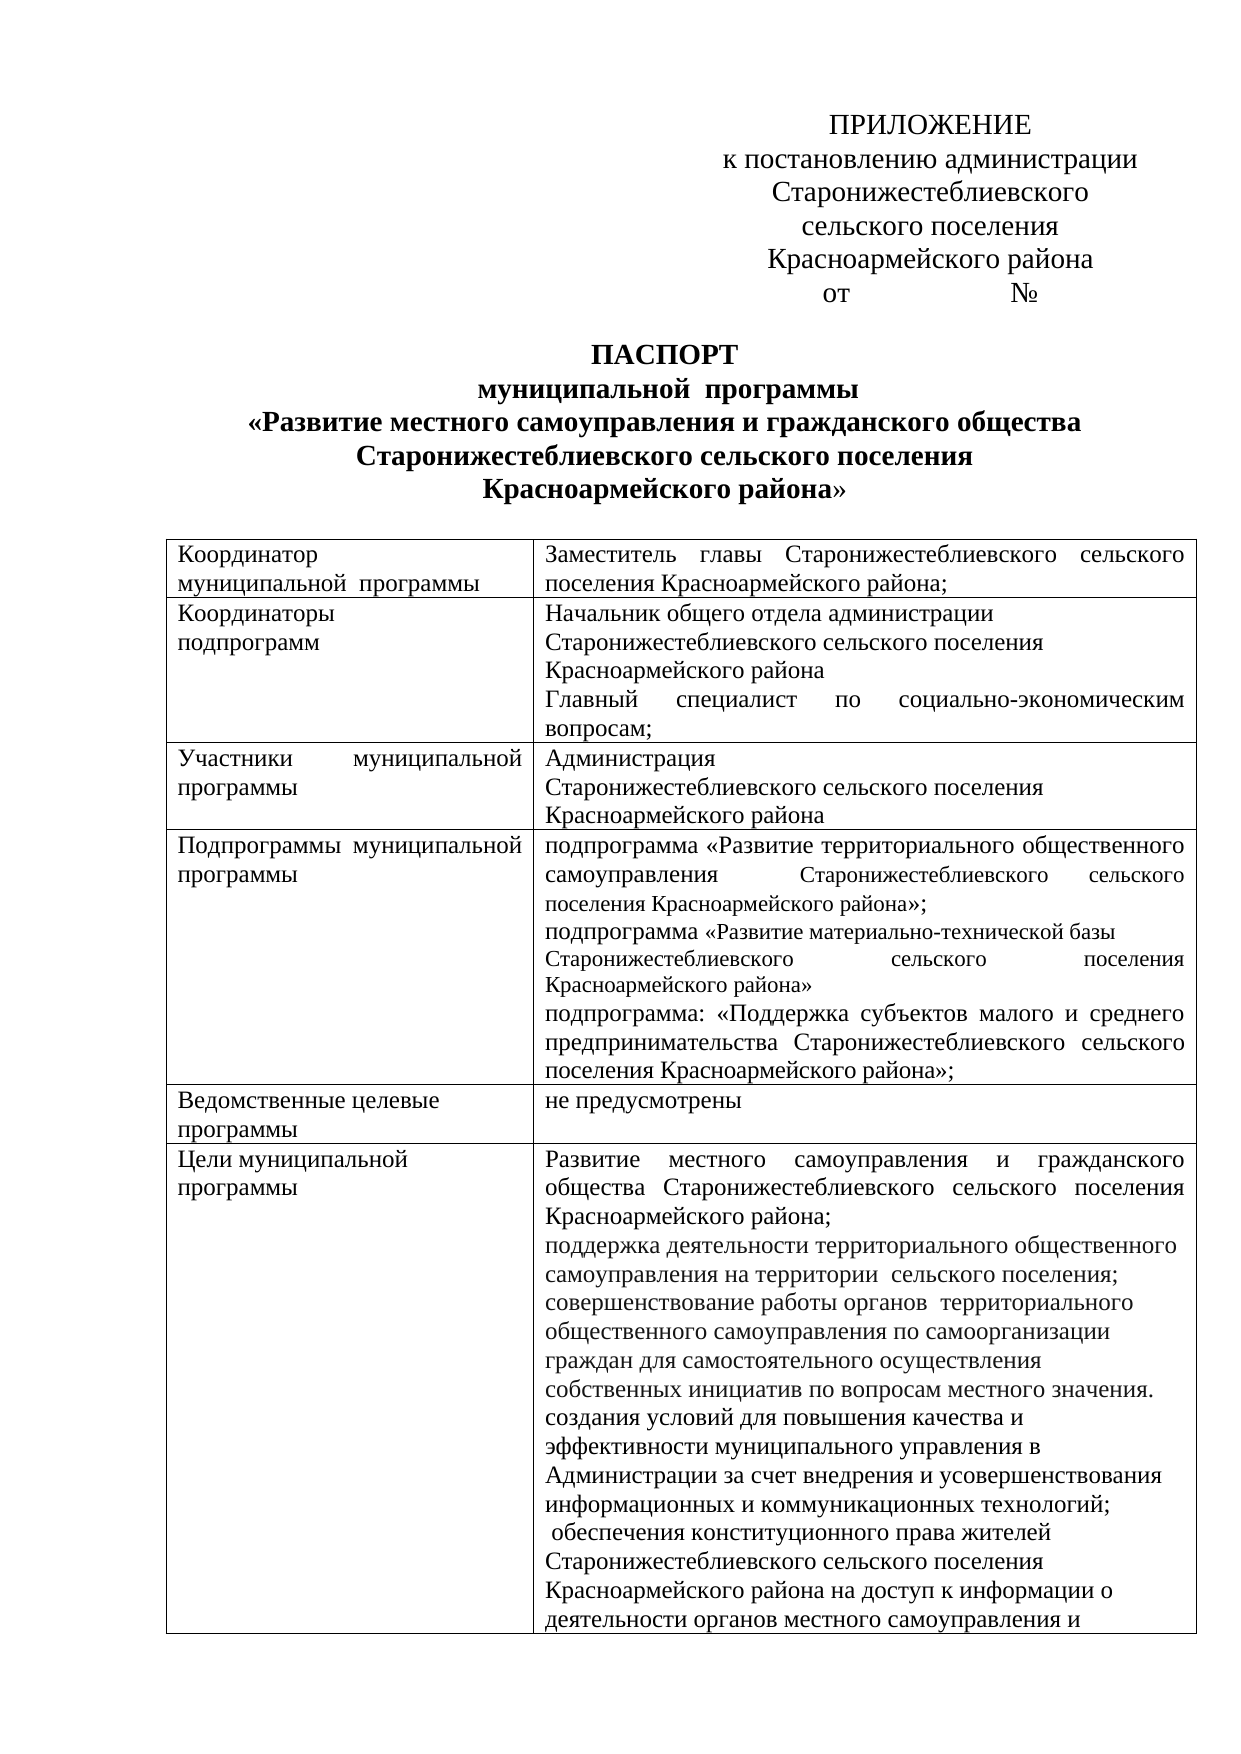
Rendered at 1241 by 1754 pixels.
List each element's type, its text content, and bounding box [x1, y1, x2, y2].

table_header Заместитель главы Старонижестеблиевского сельского поселения Красноармейского района; [534, 540, 1196, 597]
table_cell Начальник общего отдела администрации Старонижестеблиевского сельского поселения Красноармейского района Главный специалист по социально-экономическим вопросам; [534, 598, 1196, 742]
table_cell Ведомственные целевые программы [167, 1085, 533, 1143]
text Старонижестеблиевского сельского поселения [177, 438, 1152, 471]
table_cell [167, 1144, 533, 1632]
text муниципальной программы [177, 371, 1152, 404]
table_cell Подпрограммы муниципальной программы [167, 830, 533, 1084]
text сельского поселения [177, 208, 1152, 241]
text к постановлению администрации [177, 141, 1152, 174]
text «Развитие местного самоуправления и гражданского общества [177, 404, 1152, 438]
table_cell не предусмотрены [534, 1085, 1196, 1143]
text Красноармейского района [177, 241, 1152, 275]
text ПРИЛОЖЕНИЕ [177, 107, 1152, 141]
table_cell Администрация Старонижестеблиевского сельского поселения Красноармейского района [534, 743, 1196, 829]
text Красноармейского района» [177, 471, 1152, 505]
table_cell Координаторы подпрограмм [167, 598, 533, 742]
text Старонижестеблиевского [177, 174, 1152, 208]
text от № [177, 275, 1152, 308]
table_cell подпрограмма «Развитие территориального общественного самоуправления Старонижестеблиевского сельского поселения Красноармейского района»; подпрограмма «Развитие материально-технической базы Старонижестеблиевского сельского поселения Красноармейского района» подпрограмма: «Поддержка субъектов малого и среднего предпринимательства Старонижестеблиевского сельского поселения Красноармейского района»; [534, 830, 1196, 1084]
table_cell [534, 1144, 1196, 1632]
table_header Координатор муниципальной программы [167, 540, 533, 597]
text ПАСПОРТ [177, 337, 1152, 371]
table_cell Участники муниципальной программы [167, 743, 533, 829]
